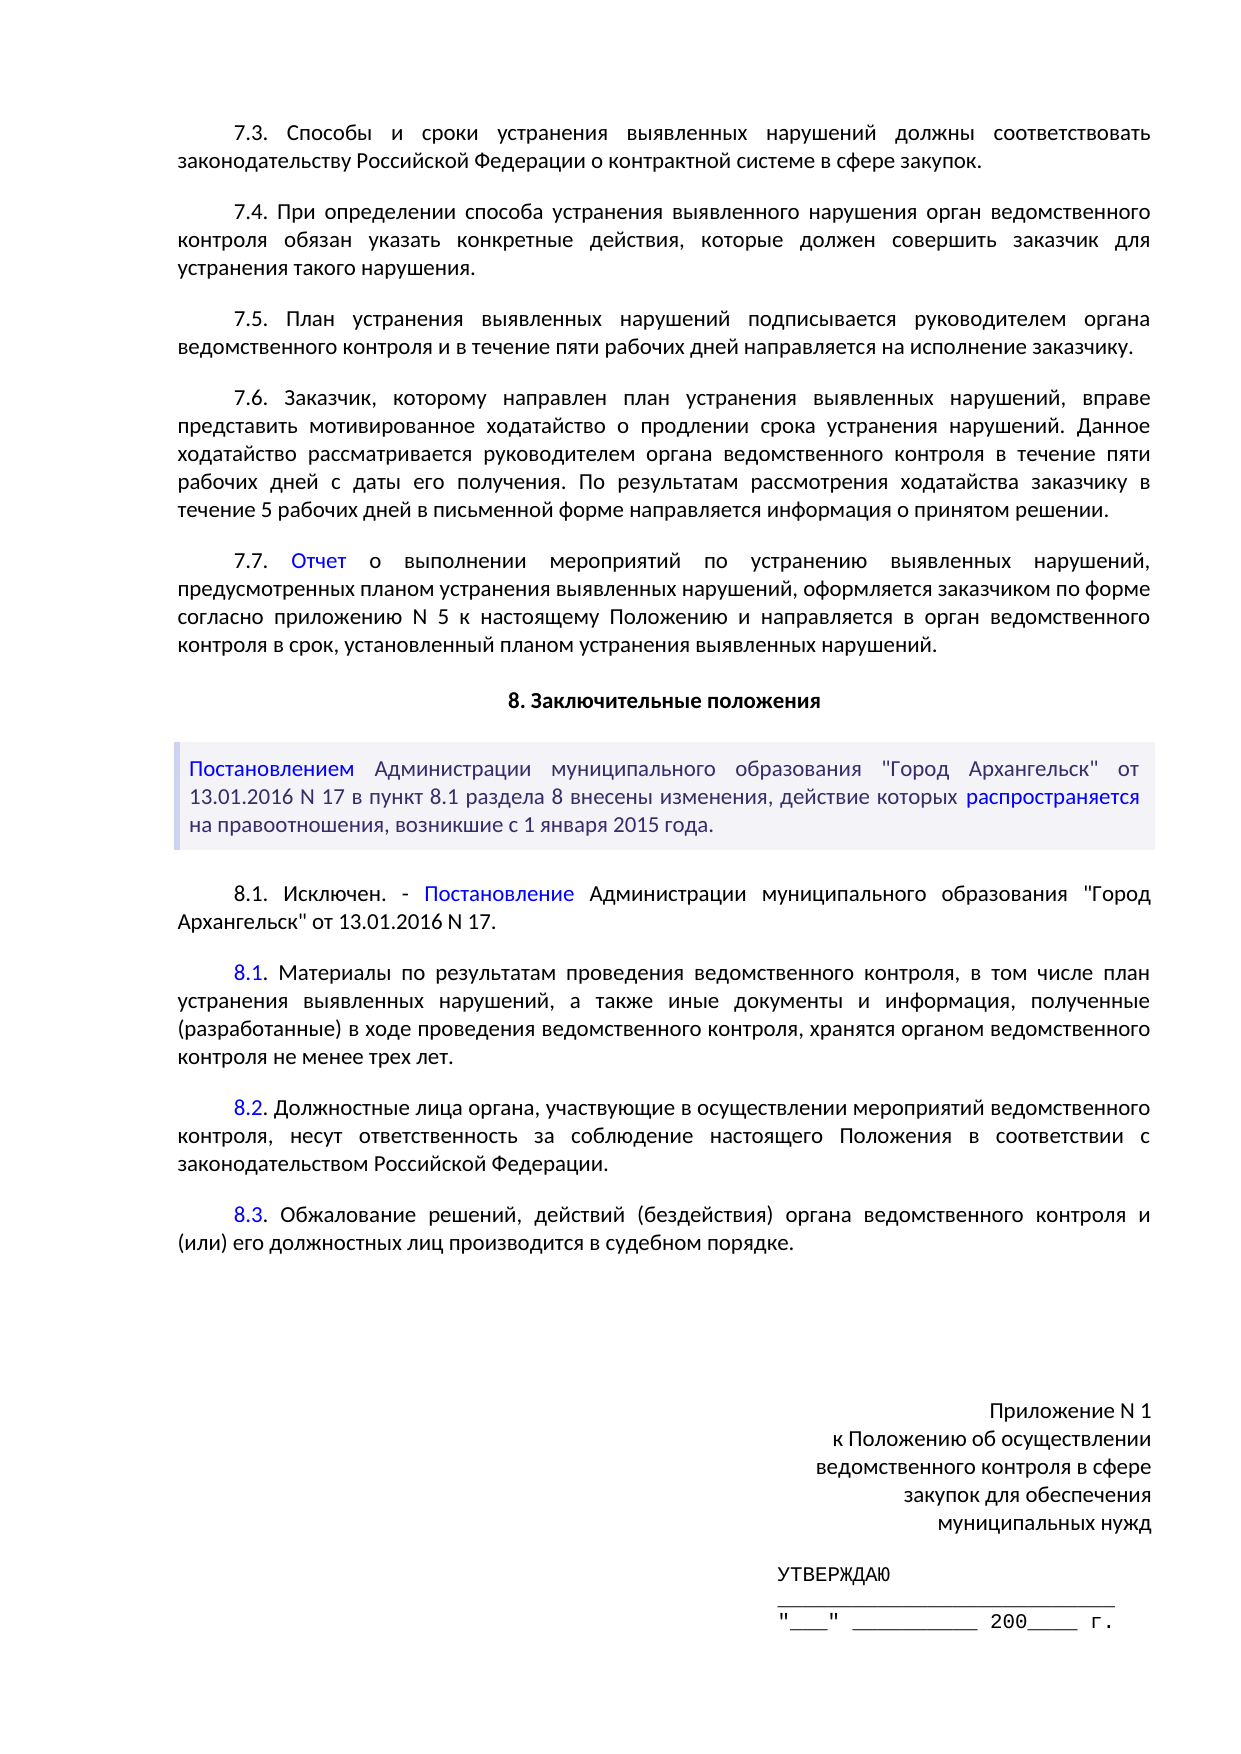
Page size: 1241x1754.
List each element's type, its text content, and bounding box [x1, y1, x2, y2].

text муниципальных нужд [177, 1508, 1152, 1536]
text "___" __________ 200____ г. [177, 1611, 1152, 1635]
text 8.3. Обжалование решений, действий (бездействия) органа ведомственного контроля и (или) его должностных лиц производится в судебном порядке. [177, 1200, 1152, 1256]
text ___________________________ [177, 1588, 1152, 1611]
table_header Постановлением Администрации муниципального образования "Город Архангельск" от 13.01.2016 N 17 в пункт 8.1 раздела 8 внесены изменения, действие которых распространяется на правоотношения, возникшие с 1 января 2015 года. [180, 742, 1149, 850]
text ведомственного контроля в сфере [177, 1452, 1152, 1480]
text 7.7. Отчет о выполнении мероприятий по устранению выявленных нарушений, предусмотренных планом устранения выявленных нарушений, оформляется заказчиком по форме согласно приложению N 5 к настоящему Положению и направляется в орган ведомственного контроля в срок, установленный планом устранения выявленных нарушений. [177, 546, 1152, 658]
text к Положению об осуществлении [177, 1424, 1152, 1452]
text закупок для обеспечения [177, 1480, 1152, 1508]
text 8.2. Должностные лица органа, участвующие в осуществлении мероприятий ведомственного контроля, несут ответственность за соблюдение настоящего Положения в соответствии с законодательством Российской Федерации. [177, 1093, 1152, 1177]
text 8.1. Материалы по результатам проведения ведомственного контроля, в том числе план устранения выявленных нарушений, а также иные документы и информация, полученные (разработанные) в ходе проведения ведомственного контроля, хранятся органом ведомственного контроля не менее трех лет. [177, 958, 1152, 1070]
text 7.4. При определении способа устранения выявленного нарушения орган ведомственного контроля обязан указать конкретные действия, которые должен совершить заказчик для устранения такого нарушения. [177, 197, 1152, 281]
text УТВЕРЖДАЮ [177, 1564, 1152, 1588]
text 7.6. Заказчик, которому направлен план устранения выявленных нарушений, вправе представить мотивированное ходатайство о продлении срока устранения нарушений. Данное ходатайство рассматривается руководителем органа ведомственного контроля в течение пяти рабочих дней с даты его получения. По результатам рассмотрения ходатайства заказчику в течение 5 рабочих дней в письменной форме направляется информация о принятом решении. [177, 383, 1152, 523]
text 7.3. Способы и сроки устранения выявленных нарушений должны соответствовать законодательству Российской Федерации о контрактной системе в сфере закупок. [177, 118, 1152, 174]
text 8.1. Исключен. - Постановление Администрации муниципального образования "Город Архангельск" от 13.01.2016 N 17. [177, 879, 1152, 935]
text Приложение N 1 [177, 1396, 1152, 1424]
text 7.5. План устранения выявленных нарушений подписывается руководителем органа ведомственного контроля и в течение пяти рабочих дней направляется на исполнение заказчику. [177, 304, 1152, 360]
title 8. Заключительные положения [177, 686, 1152, 714]
